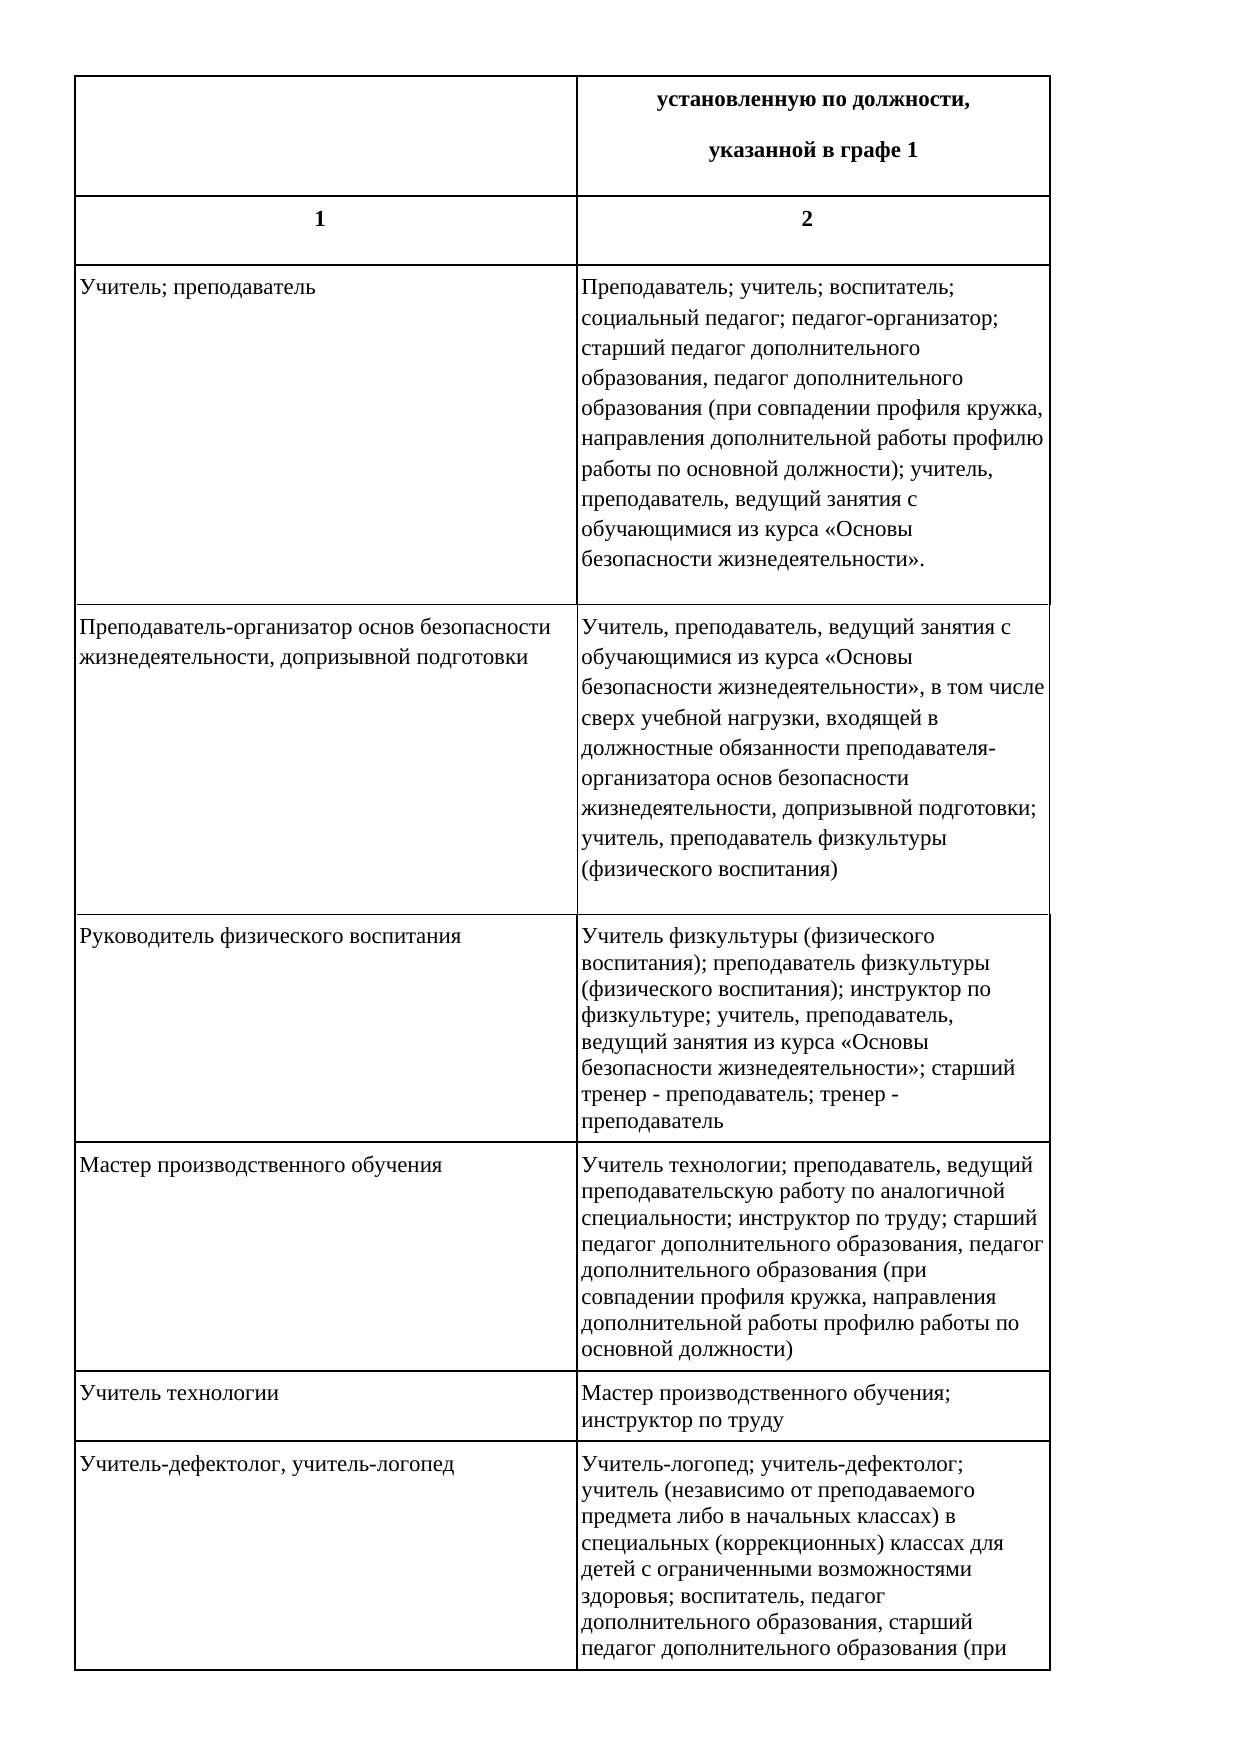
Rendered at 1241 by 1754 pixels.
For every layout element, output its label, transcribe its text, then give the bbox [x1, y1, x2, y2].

table_cell Руководитель физического воспитания [76, 915, 576, 1141]
table_cell Преподаватель-организатор основ безопасности жизнедеятельности, допризывной подготовки [76, 605, 577, 913]
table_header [76, 77, 576, 195]
table_cell 1 [76, 197, 576, 263]
table_cell Учитель физкультуры (физического воспитания); преподаватель физкультуры (физического воспитания); инструктор по физкультуре; учитель, преподаватель, ведущий занятия из курса «Основы безопасности жизнедеятельности»; старший тренер - преподаватель; тренер - преподаватель [578, 914, 1049, 1141]
table_cell Учитель; преподаватель [76, 266, 576, 604]
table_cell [578, 1442, 1049, 1668]
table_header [578, 77, 1049, 195]
table_cell Мастер производственного обучения [76, 1143, 576, 1369]
table_cell Учитель, преподаватель, ведущий занятия с обучающимися из курса «Основы безопасности жизнедеятельности», в том числе сверх учебной нагрузки, входящей в должностные обязанности преподавателя-организатора основ безопасности жизнедеятельности, допризывной подготовки; учитель, преподаватель физкультуры (физического воспитания) [578, 604, 1049, 913]
table_cell Учитель технологии [76, 1372, 576, 1440]
table_cell 2 [578, 197, 1049, 263]
table_cell Преподаватель; учитель; воспитатель; социальный педагог; педагог-организатор; старший педагог дополнительного образования, педагог дополнительного образования (при совпадении профиля кружка, направления дополнительной работы профилю работы по основной должности); учитель, преподаватель, ведущий занятия с обучающимися из курса «Основы безопасности жизнедеятельности». [578, 266, 1049, 604]
table_cell Мастер производственного обучения; инструктор по труду [578, 1372, 1049, 1440]
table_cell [76, 1442, 576, 1668]
table_cell Учитель технологии; преподаватель, ведущий преподавательскую работу по аналогичной специальности; инструктор по труду; старший педагог дополнительного образования, педагог дополнительного образования (при совпадении профиля кружка, направления дополнительной работы профилю работы по основной должности) [578, 1143, 1049, 1369]
